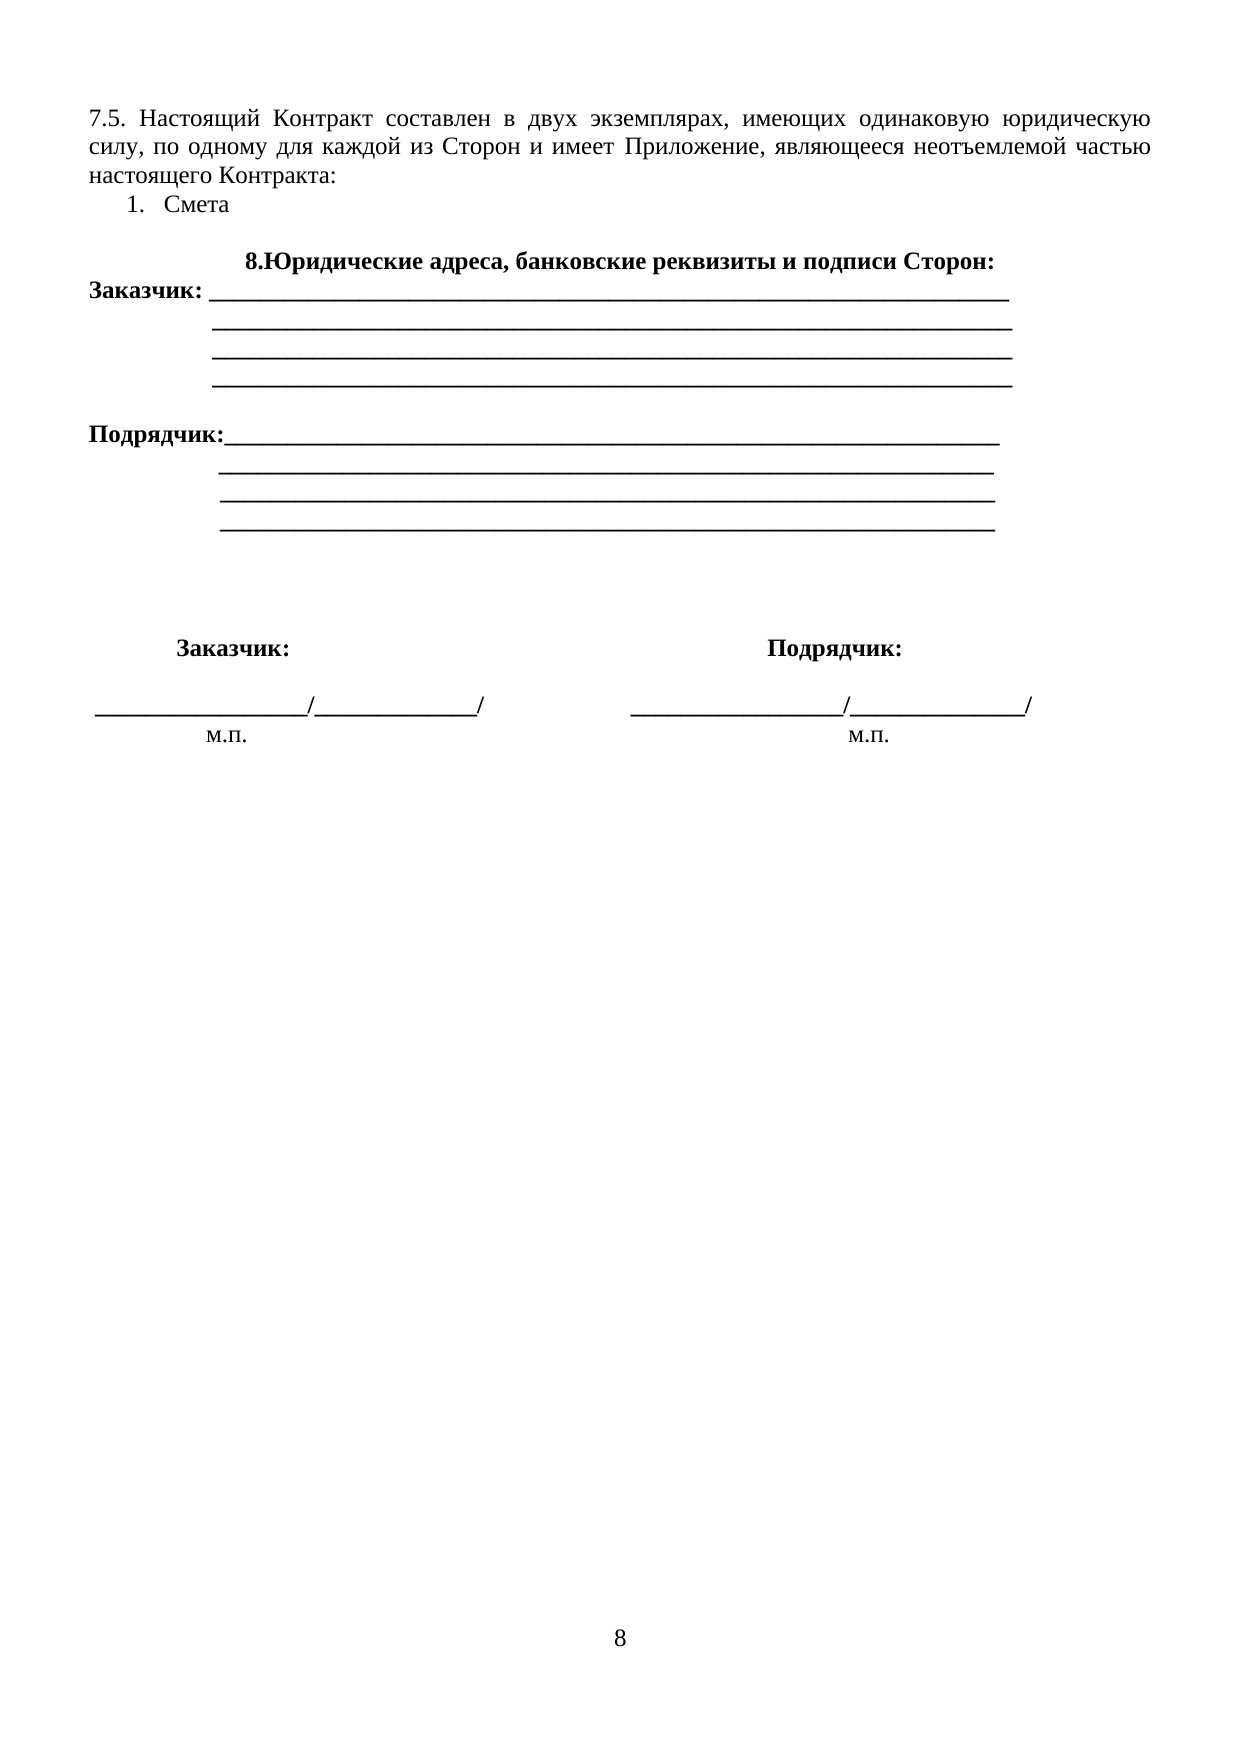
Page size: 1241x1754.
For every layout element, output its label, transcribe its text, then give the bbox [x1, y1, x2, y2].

text ______________________________________________________________ [89, 448, 1152, 476]
text ________________________________________________________________ [118, 333, 1240, 361]
text ______________________________________________________________ [89, 476, 1152, 505]
list Смета [126, 189, 1152, 218]
text ________________________________________________________________ [118, 361, 1240, 390]
text ______________________________________________________________ [89, 505, 1152, 534]
subtitle Заказчик: ________________________________________________________________ [89, 275, 1152, 304]
text Подрядчик:______________________________________________________________ [89, 419, 1152, 448]
text _________________/_____________/ _________________/______________/ [89, 690, 1152, 719]
text 7.5. Настоящий Контракт составлен в двух экземплярах, имеющих одинаковую юридическую силу, по одному для каждой из Сторон и имеет Приложение, являющееся неотъемлемой частью настоящего Контракта: [89, 103, 1152, 189]
text 8.Юридические адреса, банковские реквизиты и подписи Сторон: [89, 246, 1152, 275]
text м.п. м.п. [89, 719, 1152, 748]
text Заказчик: Подрядчик: [89, 633, 1152, 661]
text ________________________________________________________________ [118, 304, 1240, 333]
